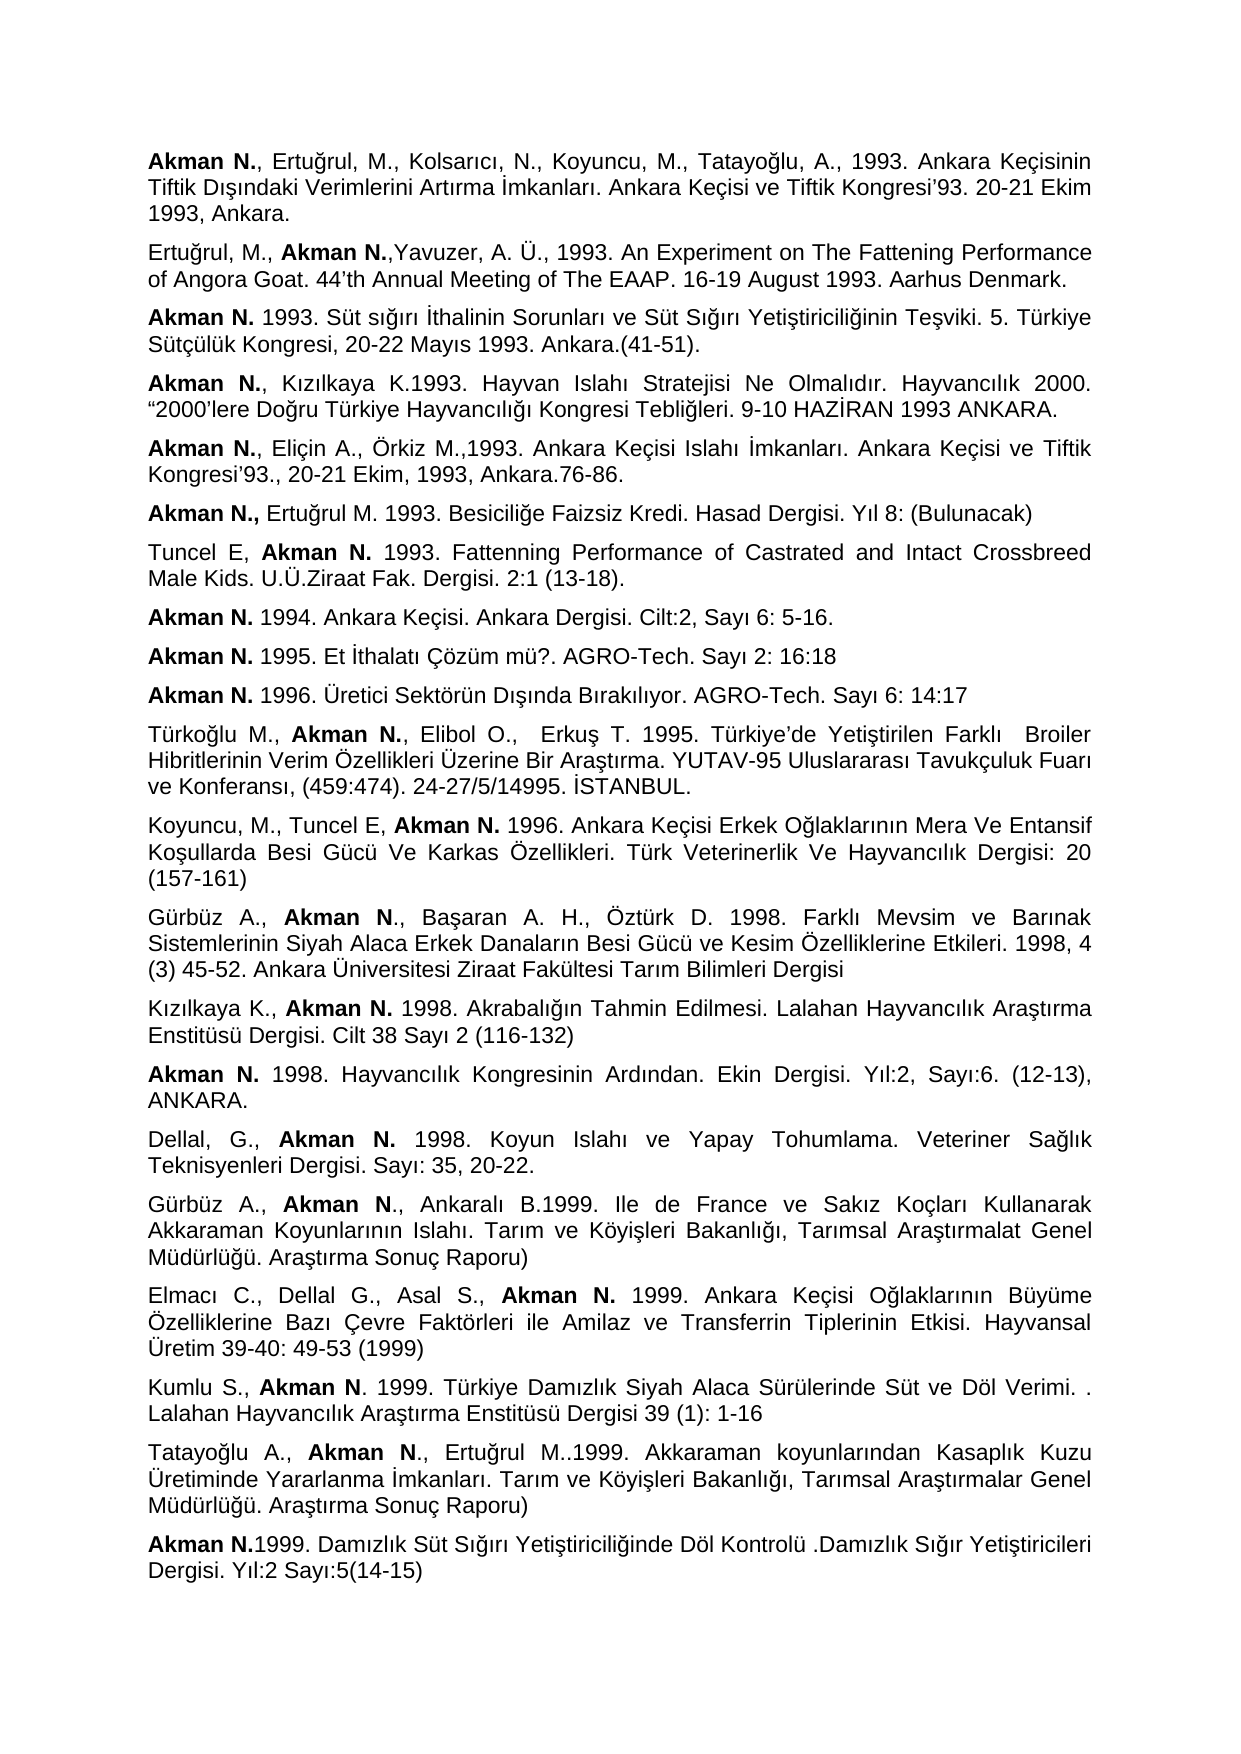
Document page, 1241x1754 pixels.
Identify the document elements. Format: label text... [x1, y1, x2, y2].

text Kızılkaya K., Akman N. 1998. Akrabalığın Tahmin Edilmesi. Lalahan Hayvancılık Araştırma Enstitüsü Dergisi. Cilt 38 Sayı 2 (116-132) [148, 995, 1093, 1048]
text Akman N. 1994. Ankara Keçisi. Ankara Dergisi. Cilt:2, Sayı 6: 5-16. [148, 604, 1093, 630]
text Elmacı C., Dellal G., Asal S., Akman N. 1999. Ankara Keçisi Oğlaklarının Büyüme Özelliklerine Bazı Çevre Faktörleri ile Amilaz ve Transferrin Tiplerinin Etkisi. Hayvansal Üretim 39-40: 49-53 (1999) [148, 1282, 1093, 1362]
text Türkoğlu M., Akman N., Elibol O., Erkuş T. 1995. Türkiye’de Yetiştirilen Farklı Broiler Hibritlerinin Verim Özellikleri Üzerine Bir Araştırma. YUTAV-95 Uluslararası Tavukçuluk Fuarı ve Konferansı, (459:474). 24-27/5/14995. İSTANBUL. [148, 721, 1093, 800]
text Gürbüz A., Akman N., Ankaralı B.1999. Ile de France ve Sakız Koçları Kullanarak Akkaraman Koyunlarının Islahı. Tarım ve Köyişleri Bakanlığı, Tarımsal Araştırmalat Genel Müdürlüğü. Araştırma Sonuç Raporu) [148, 1191, 1093, 1270]
text Akman N. 1996. Üretici Sektörün Dışında Bırakılıyor. AGRO-Tech. Sayı 6: 14:17 [148, 682, 1093, 708]
text Koyuncu, M., Tuncel E, Akman N. 1996. Ankara Keçisi Erkek Oğlaklarının Mera Ve Entansif Koşullarda Besi Gücü Ve Karkas Özellikleri. Türk Veterinerlik Ve Hayvancılık Dergisi: 20 (157-161) [148, 812, 1093, 891]
text Akman N. 1993. Süt sığırı İthalinin Sorunları ve Süt Sığırı Yetiştiriciliğinin Teşviki. 5. Türkiye Sütçülük Kongresi, 20-22 Mayıs 1993. Ankara.(41-51). [148, 304, 1093, 357]
text Kumlu S., Akman N. 1999. Türkiye Damızlık Siyah Alaca Sürülerinde Süt ve Döl Verimi. . Lalahan Hayvancılık Araştırma Enstitüsü Dergisi 39 (1): 1-16 [148, 1374, 1093, 1427]
text Tatayoğlu A., Akman N., Ertuğrul M..1999. Akkaraman koyunlarından Kasaplık Kuzu Üretiminde Yararlanma İmkanları. Tarım ve Köyişleri Bakanlığı, Tarımsal Araştırmalar Genel Müdürlüğü. Araştırma Sonuç Raporu) [148, 1439, 1093, 1518]
text Akman N., Ertuğrul, M., Kolsarıcı, N., Koyuncu, M., Tatayoğlu, A., 1993. Ankara Keçisinin Tiftik Dışındaki Verimlerini Artırma İmkanları. Ankara Keçisi ve Tiftik Kongresi’93. 20-21 Ekim 1993, Ankara. [148, 148, 1093, 227]
text Akman N.1999. Damızlık Süt Sığırı Yetiştiriciliğinde Döl Kontrolü .Damızlık Sığır Yetiştiricileri Dergisi. Yıl:2 Sayı:5(14-15) [148, 1531, 1093, 1583]
text Akman N., Kızılkaya K.1993. Hayvan Islahı Stratejisi Ne Olmalıdır. Hayvancılık 2000. “2000’lere Doğru Türkiye Hayvancılığı Kongresi Tebliğleri. 9-10 HAZİRAN 1993 ANKARA. [148, 369, 1093, 422]
text Akman N. 1998. Hayvancılık Kongresinin Ardından. Ekin Dergisi. Yıl:2, Sayı:6. (12-13), ANKARA. [148, 1061, 1093, 1113]
text Tuncel E, Akman N. 1993. Fattenning Performance of Castrated and Intact Crossbreed Male Kids. U.Ü.Ziraat Fak. Dergisi. 2:1 (13-18). [148, 539, 1093, 592]
text Ertuğrul, M., Akman N.,Yavuzer, A. Ü., 1993. An Experiment on The Fattening Performance of Angora Goat. 44’th Annual Meeting of The EAAP. 16-19 August 1993. Aarhus Denmark. [148, 239, 1093, 292]
text Gürbüz A., Akman N., Başaran A. H., Öztürk D. 1998. Farklı Mevsim ve Barınak Sistemlerinin Siyah Alaca Erkek Danaların Besi Gücü ve Kesim Özelliklerine Etkileri. 1998, 4 (3) 45-52. Ankara Üniversitesi Ziraat Fakültesi Tarım Bilimleri Dergisi [148, 904, 1093, 983]
text Dellal, G., Akman N. 1998. Koyun Islahı ve Yapay Tohumlama. Veteriner Sağlık Teknisyenleri Dergisi. Sayı: 35, 20-22. [148, 1126, 1093, 1178]
text Akman N., Eliçin A., Örkiz M.,1993. Ankara Keçisi Islahı İmkanları. Ankara Keçisi ve Tiftik Kongresi’93., 20-21 Ekim, 1993, Ankara.76-86. [148, 435, 1093, 487]
text Akman N., Ertuğrul M. 1993. Besiciliğe Faizsiz Kredi. Hasad Dergisi. Yıl 8: (Bulunacak) [148, 500, 1093, 526]
text Akman N. 1995. Et İthalatı Çözüm mü?. AGRO-Tech. Sayı 2: 16:18 [148, 643, 1093, 669]
